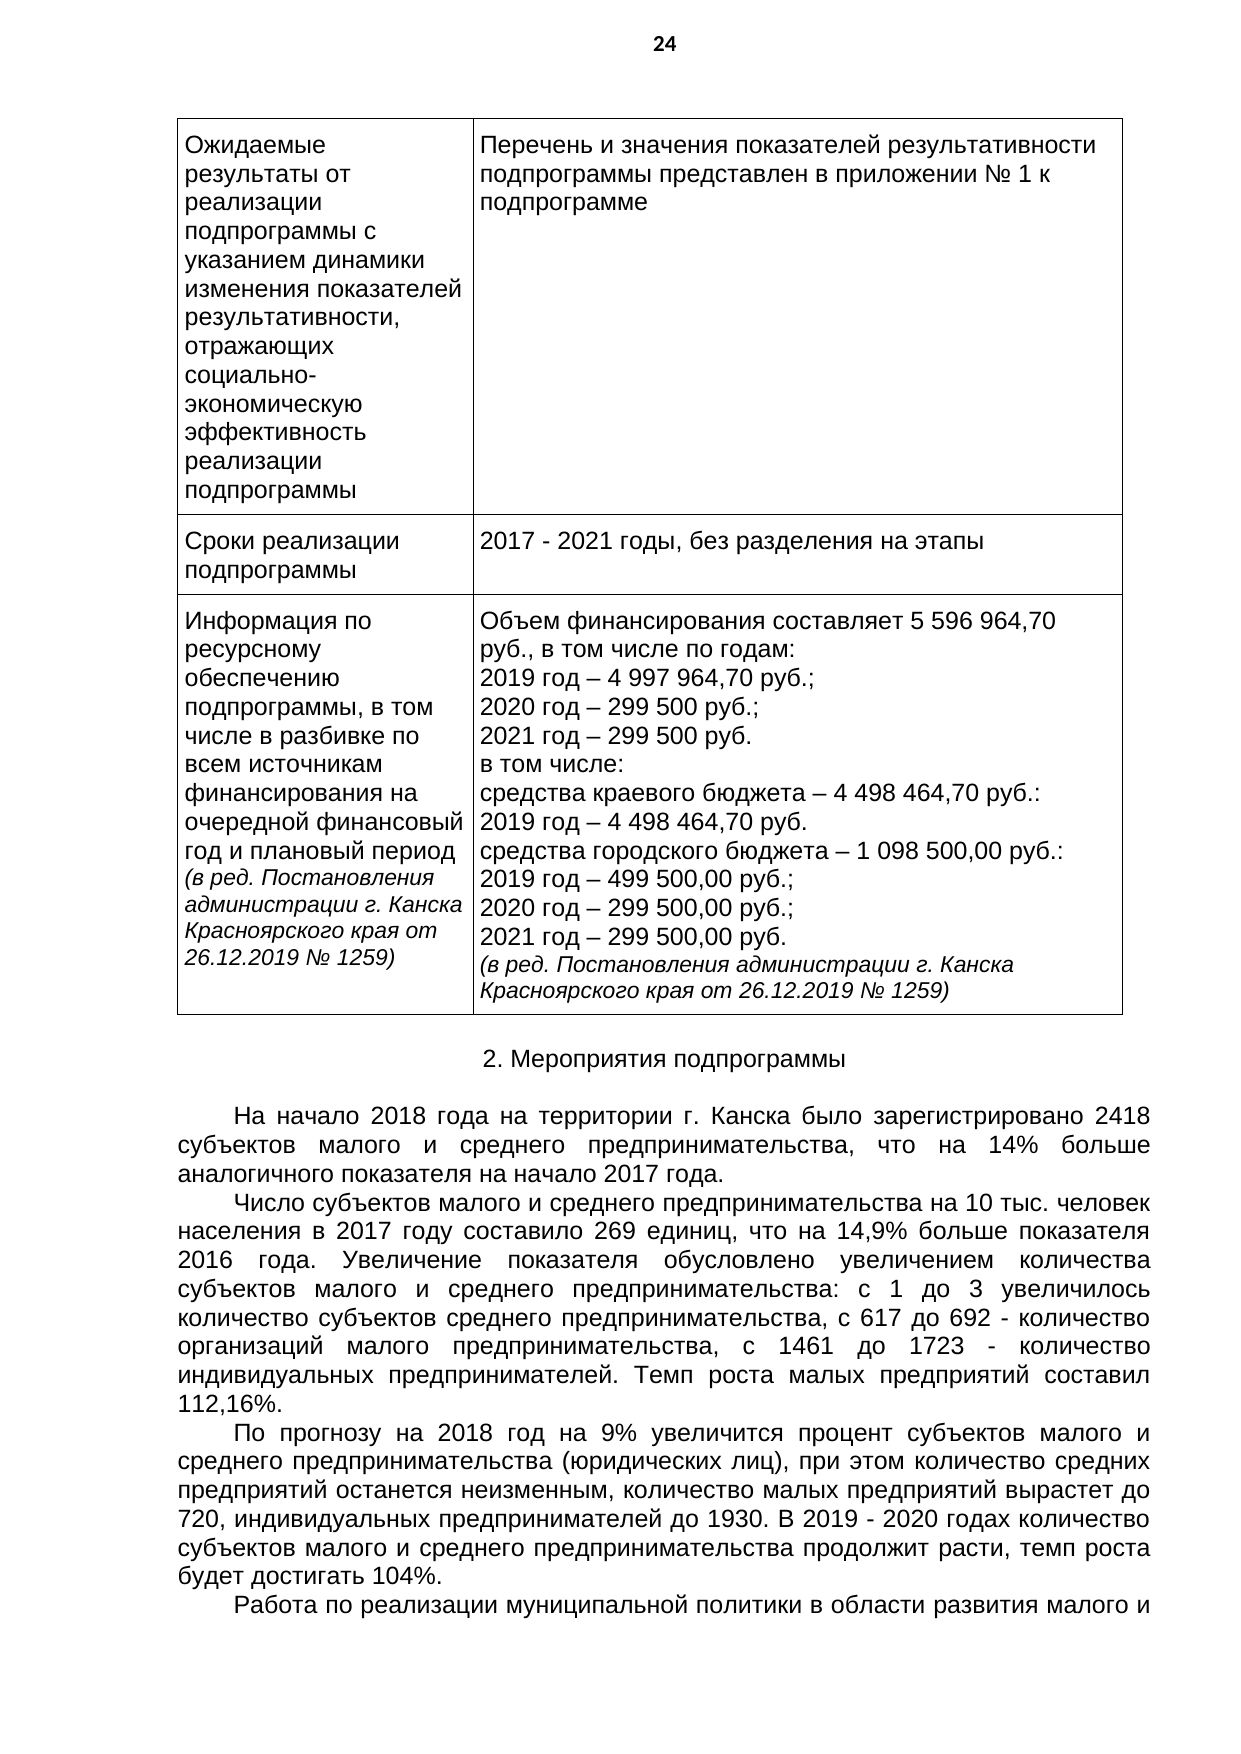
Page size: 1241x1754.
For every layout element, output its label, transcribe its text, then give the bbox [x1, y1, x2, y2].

text Число субъектов малого и среднего предпринимательства на 10 тыс. человек населения в 2017 году составило 269 единиц, что на 14,9% больше показателя 2016 года. Увеличение показателя обусловлено увеличением количества субъектов малого и среднего предпринимательства: с 1 до 3 увеличилось количество субъектов среднего предпринимательства, с 617 до 692 - количество организаций малого предпринимательства, с 1461 до 1723 - количество индивидуальных предпринимателей. Темп роста малых предприятий составил 112,16%. [177, 1187, 1152, 1417]
table_cell Информация по ресурсному обеспечению подпрограммы, в том числе в разбивке по всем источникам финансирования на очередной финансовый год и плановый период (в ред. Постановления администрации г. Канска Красноярского края от 26.12.2019 № 1259) [178, 595, 473, 1014]
text По прогнозу на 2018 год на 9% увеличится процент субъектов малого и среднего предпринимательства (юридических лиц), при этом количество средних предприятий останется неизменным, количество малых предприятий вырастет до 720, индивидуальных предпринимателей до 1930. В 2019 - 2020 годах количество субъектов малого и среднего предпринимательства продолжит расти, темп роста будет достигать 104%. [177, 1417, 1152, 1590]
table_cell Сроки реализации подпрограммы [178, 515, 473, 594]
title 2. Мероприятия подпрограммы [177, 1044, 1152, 1072]
table_cell Перечень и значения показателей результативности подпрограммы представлен в приложении № 1 к подпрограмме [474, 119, 1122, 514]
table_cell Объем финансирования составляет 5 596 964,70 руб., в том числе по годам: 2019 год – 4 997 964,70 руб.; 2020 год – 299 500 руб.; 2021 год – 299 500 руб. в том числе: средства краевого бюджета – 4 498 464,70 руб.: 2019 год – 4 498 464,70 руб. средства городского бюджета – 1 098 500,00 руб.: 2019 год – 499 500,00 руб.; 2020 год – 299 500,00 руб.; 2021 год – 299 500,00 руб. (в ред. Постановления администрации г. Канска Красноярского края от 26.12.2019 № 1259) [474, 595, 1122, 1014]
text На начало 2018 года на территории г. Канска было зарегистрировано 2418 субъектов малого и среднего предпринимательства, что на 14% больше аналогичного показателя на начало 2017 года. [177, 1101, 1152, 1187]
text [177, 1590, 1152, 1619]
table_cell 2017 - 2021 годы, без разделения на этапы [474, 515, 1122, 594]
table_cell Ожидаемые результаты от реализации подпрограммы с указанием динамики изменения показателей результативности, отражающих социально-экономическую эффективность реализации подпрограммы [178, 119, 473, 514]
